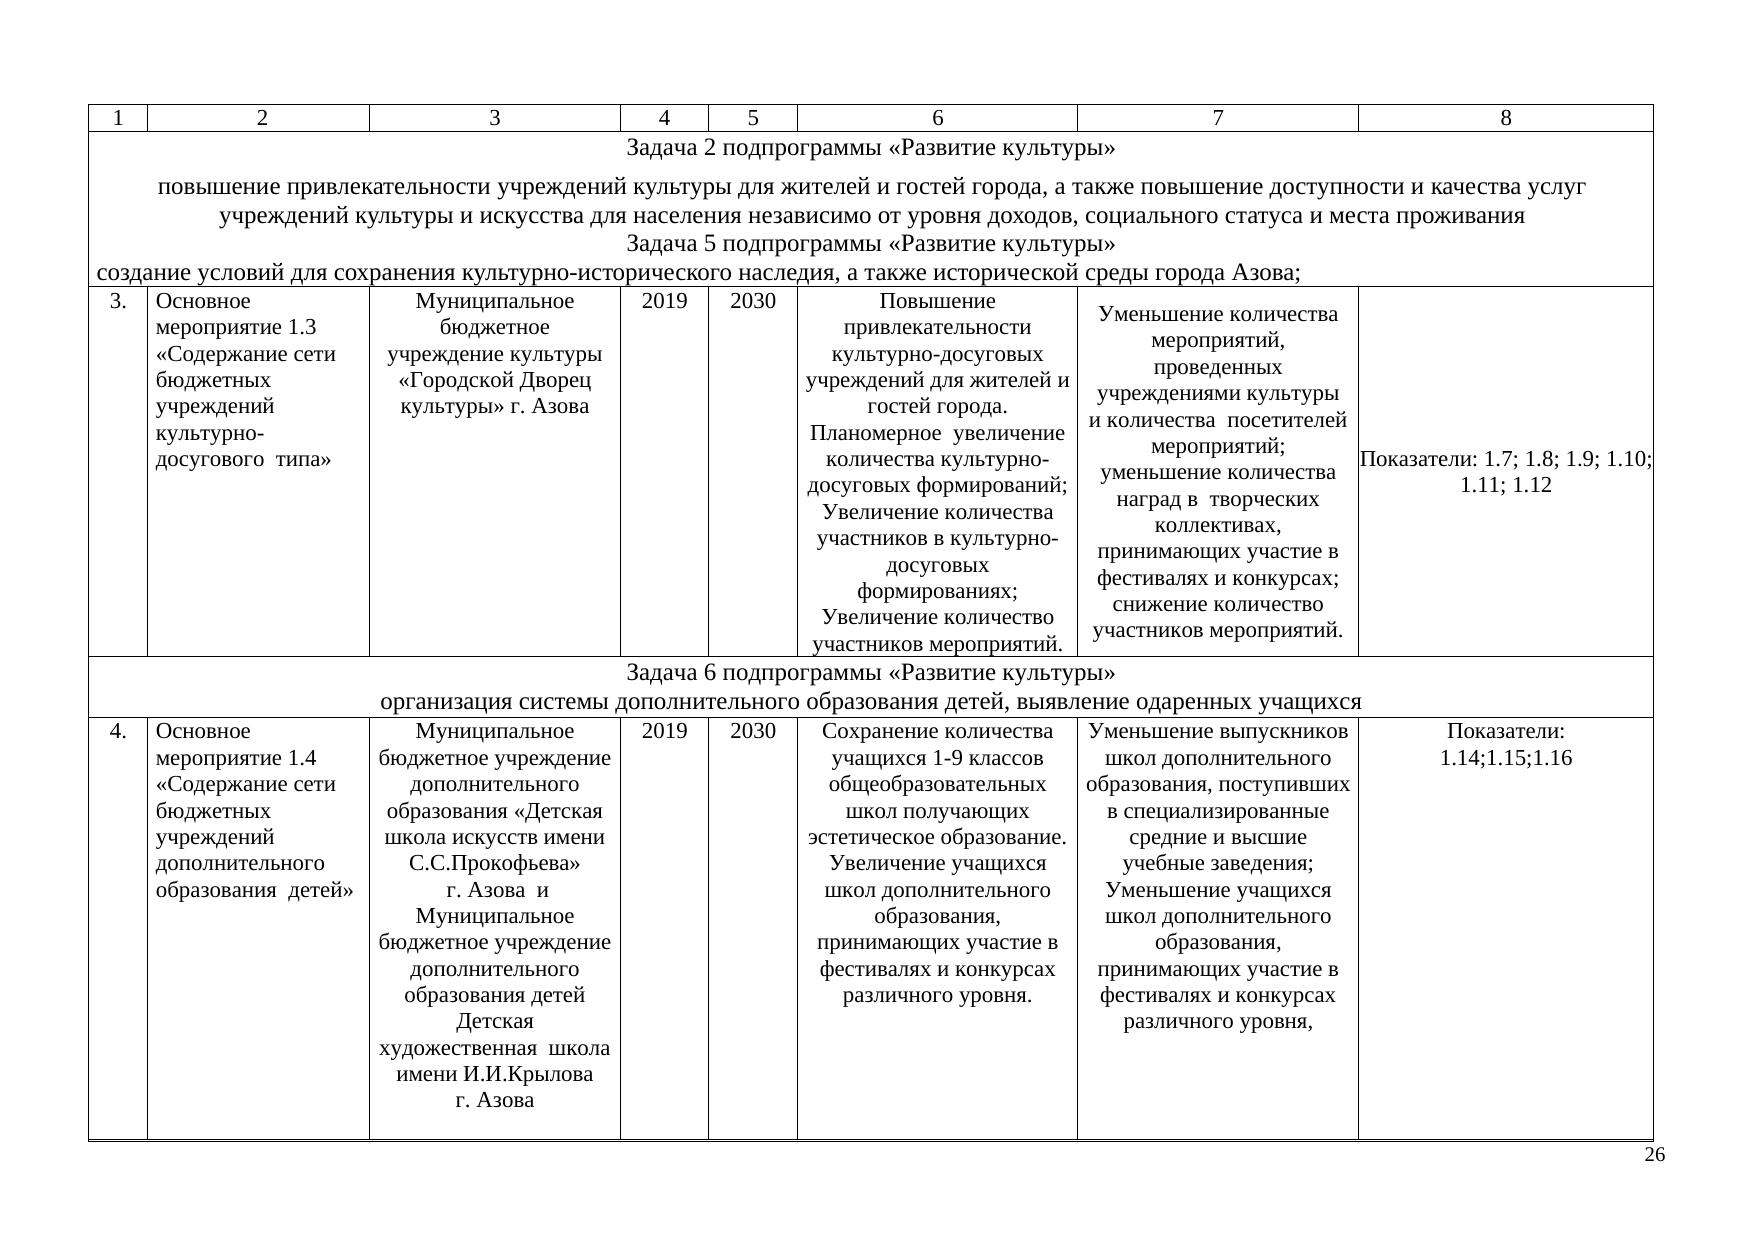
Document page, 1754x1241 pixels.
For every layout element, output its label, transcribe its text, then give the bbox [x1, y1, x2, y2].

table_cell 3. [89, 287, 147, 656]
table_cell Задача 2 подпрограммы «Развитие культуры» повышение привлекательности учреждений культуры для жителей и гостей города, а также повышение доступности и качества услуг учреждений культуры и искусства для населения независимо от уровня доходов, социального статуса и места проживания Задача 5 подпрограммы «Развитие культуры» создание условий для сохранения культурно-исторического наследия, а также исторической среды города Азова; [89, 132, 1653, 286]
table_header 4 [621, 105, 708, 131]
table_header 3 [370, 105, 620, 131]
table_header 2 [148, 105, 369, 131]
table_cell Уменьшение выпускников школ дополнительного образования, поступивших в специализированные средние и высшие учебные заведения; Уменьшение учащихся школ дополнительного образования, принимающих участие в фестивалях и конкурсах различного уровня, [1078, 718, 1358, 1139]
table_cell Показатели: 1.14;1.15;1.16 [1359, 718, 1653, 1139]
table_cell Основное мероприятие 1.4 «Содержание сети бюджетных учреждений дополнительного образования детей» [148, 718, 369, 1139]
table_cell 2030 [709, 718, 797, 1139]
table_cell Муниципальное бюджетное учреждение культуры «Городской Дворец культуры» г. Азова [370, 287, 620, 656]
table_cell Уменьшение количества мероприятий, проведенных учреждениями культуры и количества посетителей мероприятий; уменьшение количества наград в творческих коллективах, принимающих участие в фестивалях и конкурсах; снижение количество участников мероприятий. [1078, 287, 1358, 656]
table_header 6 [798, 105, 1077, 131]
table_cell Основное мероприятие 1.3 «Содержание сети бюджетных учреждений культурно-досугового типа» [148, 287, 369, 656]
table_cell Повышение привлекательности культурно-досуговых учреждений для жителей и гостей города. Планомерное увеличение количества культурно-досуговых формирований; Увеличение количества участников в культурно-досуговых формированиях; Увеличение количество участников мероприятий. [798, 287, 1077, 656]
table_cell 2019 [621, 287, 708, 656]
table_cell Показатели: 1.7; 1.8; 1.9; 1.10; 1.11; 1.12 [1359, 287, 1653, 656]
table_cell Сохранение количества учащихся 1-9 классов общеобразовательных школ получающих эстетическое образование. Увеличение учащихся школ дополнительного образования, принимающих участие в фестивалях и конкурсах различного уровня. [798, 718, 1077, 1139]
table_cell Задача 6 подпрограммы «Развитие культуры» организация системы дополнительного образования детей, выявление одаренных учащихся [89, 657, 1653, 717]
table_cell 2030 [709, 287, 797, 656]
table_cell 2019 [621, 718, 708, 1139]
table_header 7 [1078, 105, 1358, 131]
table_header 8 [1359, 105, 1653, 131]
table_cell 4. [89, 718, 147, 1139]
table_cell Муниципальное бюджетное учреждение дополнительного образования «Детская школа искусств имени С.С.Прокофьева» г. Азова и Муниципальное бюджетное учреждение дополнительного образования детей Детская художественная школа имени И.И.Крылова г. Азова [370, 718, 620, 1139]
table_header 5 [709, 105, 797, 131]
table_header 1 [89, 105, 147, 131]
